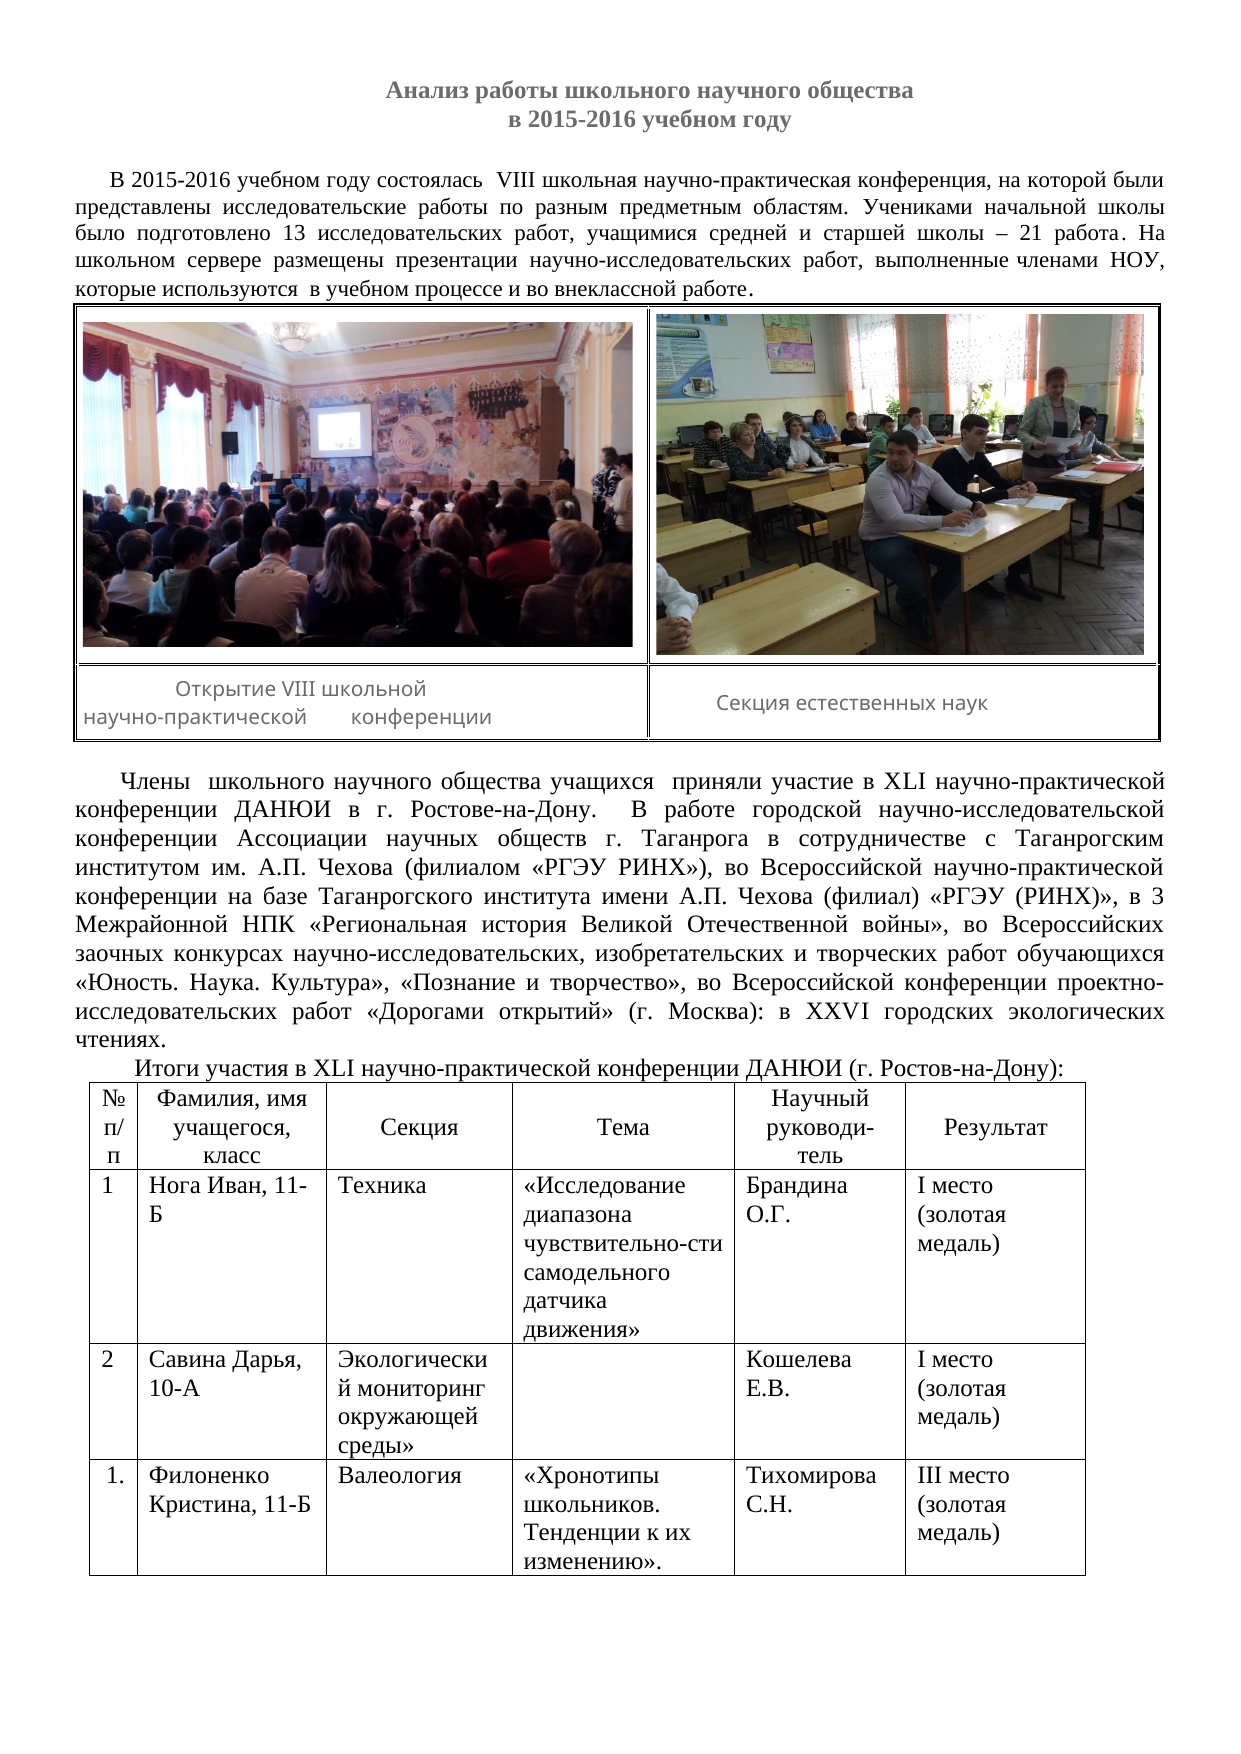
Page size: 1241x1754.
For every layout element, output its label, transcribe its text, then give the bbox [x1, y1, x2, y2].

table_header [77, 307, 648, 663]
table_header Тема [513, 1083, 734, 1169]
text Анализ работы школьного научного общества [75, 75, 1165, 104]
table_cell «Исследование диапазона чувствительно-сти самодельного датчика движения» [513, 1170, 734, 1343]
table_cell 2 [90, 1344, 137, 1459]
table_cell I место (золотая медаль) [906, 1170, 1085, 1343]
table_cell Филоненко Кристина, 11-Б [138, 1460, 326, 1575]
table_cell Экологический мониторинг окружающей среды» [327, 1344, 512, 1459]
table_cell Секция естественных наук [649, 663, 1159, 738]
text В 2015-2016 учебном году состоялась VIII школьная научно-практическая конференция, на которой были представлены исследовательские работы по разным предметным областям. Учениками начальной школы было подготовлено 13 исследовательских работ, учащимися средней и старшей школы – 21 работа. На школьном сервере размещены презентации научно-исследовательских работ, выполненные членами НОУ, которые используются в учебном процессе и во внеклассной работе. [75, 132, 1165, 303]
table_cell [513, 1344, 734, 1459]
table_cell Тихомирова С.Н. [735, 1460, 905, 1575]
table_cell Кошелева Е.В. [735, 1344, 905, 1459]
text Итоги участия в XLI научно-практической конференции ДАНЮИ (г. Ростов-на-Дону): [75, 1053, 1165, 1082]
table_cell Валеология [327, 1460, 512, 1575]
table_cell «Хронотипы школьников. Тенденции к их изменению». [513, 1460, 734, 1575]
table_header [649, 307, 1158, 663]
table_cell Техника [327, 1170, 512, 1343]
table_cell Открытие VIII школьной научно-практической конференции [75, 663, 648, 738]
table_cell Савина Дарья, 10-А [138, 1344, 326, 1459]
table_header Результат [906, 1083, 1085, 1169]
table_header № п/п [90, 1083, 137, 1169]
table_cell I место (золотая медаль) [906, 1344, 1085, 1459]
table_cell [90, 1460, 137, 1575]
table_header Научный руководи-тель [735, 1083, 905, 1169]
text в 2015-2016 учебном году [75, 104, 1165, 132]
table_cell 1 [90, 1170, 137, 1343]
table_header Фамилия, имя учащегося, класс [138, 1083, 326, 1169]
table_cell Брандина О.Г. [735, 1170, 905, 1343]
text Члены школьного научного общества учащихся приняли участие в XLI научно-практической конференции ДАНЮИ в г. Ростове-на-Дону. В работе городской научно-исследовательской конференции Ассоциации научных обществ г. Таганрога в сотрудничестве с Таганрогским институтом им. А.П. Чехова (филиалом «РГЭУ РИНХ»), во Всероссийской научно-практической конференции на базе Таганрогского института имени А.П. Чехова (филиал) «РГЭУ (РИНХ)», в 3 Межрайонной НПК «Региональная история Великой Отечественной войны», во Всероссийских заочных конкурсах научно-исследовательских, изобретательских и творческих работ обучающихся «Юность. Наука. Культура», «Познание и творчество», во Всероссийской конференции проектно-исследовательских работ «Дорогами открытий» (г. Москва): в XXVI городских экологических чтениях. [75, 766, 1165, 1053]
picture [656, 314, 1144, 655]
table_cell III место (золотая медаль) [906, 1460, 1085, 1575]
table_header Секция [327, 1083, 512, 1169]
table_cell Нога Иван, 11-Б [138, 1170, 326, 1343]
picture [82, 322, 633, 647]
